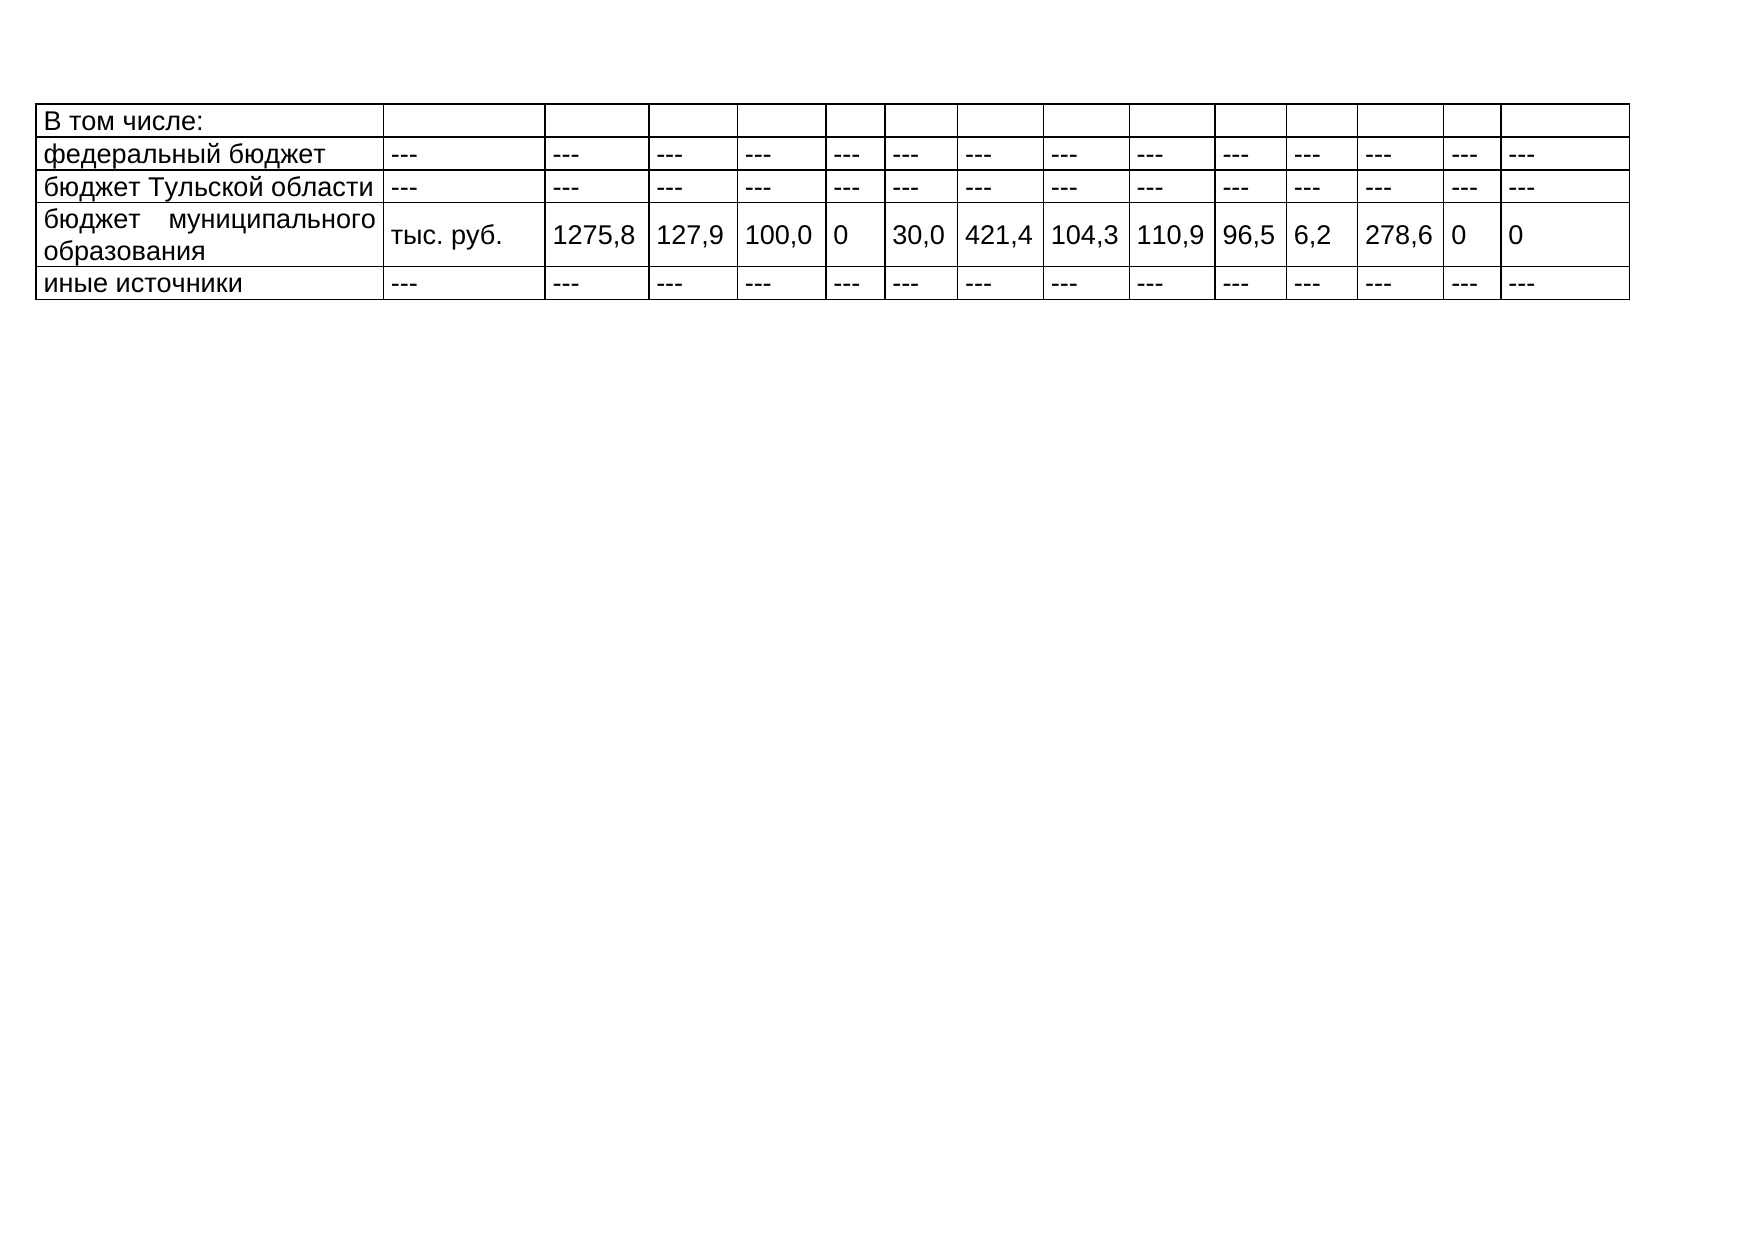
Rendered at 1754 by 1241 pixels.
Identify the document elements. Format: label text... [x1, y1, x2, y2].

table_cell 1275,8 [546, 203, 648, 266]
table_cell --- [384, 171, 544, 202]
table_cell 96,5 [1216, 203, 1286, 266]
table_cell тыс. руб. [384, 203, 544, 266]
table_cell [958, 105, 1043, 136]
table_cell [650, 105, 737, 136]
table_cell [1287, 105, 1357, 136]
table_cell --- [1502, 267, 1629, 299]
table_cell --- [650, 138, 737, 169]
table_cell федеральный бюджет [37, 138, 383, 169]
table_cell --- [1130, 171, 1214, 202]
table_cell --- [827, 171, 884, 202]
table_cell 100,0 [738, 203, 825, 266]
table_cell --- [384, 267, 544, 299]
table_cell --- [1287, 171, 1357, 202]
table_cell --- [886, 267, 957, 299]
table_cell [1502, 105, 1629, 136]
table_cell иные источники [37, 267, 383, 299]
table_cell [1444, 105, 1500, 136]
table_cell --- [650, 267, 737, 299]
table_cell --- [384, 138, 544, 169]
table_cell [1044, 105, 1129, 136]
table_cell 0 [827, 203, 884, 266]
table_cell В том числе: [37, 105, 383, 136]
table_cell бюджет Тульской области [37, 171, 383, 202]
table_cell --- [1287, 267, 1357, 299]
table_cell --- [958, 267, 1043, 299]
table_cell --- [1502, 138, 1629, 169]
table_cell --- [546, 171, 648, 202]
table_cell [384, 105, 544, 136]
table_cell --- [1444, 138, 1500, 169]
table_cell --- [738, 267, 825, 299]
table_cell [827, 105, 884, 136]
table_cell 104,3 [1044, 203, 1129, 266]
table_cell [1216, 105, 1286, 136]
table_cell 421,4 [958, 203, 1043, 266]
table_cell 6,2 [1287, 203, 1357, 266]
table_cell --- [1044, 267, 1129, 299]
table_cell --- [1216, 138, 1286, 169]
table_cell --- [1044, 138, 1129, 169]
table_cell --- [1216, 171, 1286, 202]
table_cell --- [1358, 138, 1443, 169]
table_cell 278,6 [1358, 203, 1443, 266]
table_cell --- [738, 138, 825, 169]
table_cell --- [1358, 171, 1443, 202]
table_cell --- [958, 138, 1043, 169]
table_cell 110,9 [1130, 203, 1214, 266]
table_cell --- [958, 171, 1043, 202]
table_cell [738, 105, 825, 136]
table_cell --- [1444, 171, 1500, 202]
table_cell --- [1130, 138, 1214, 169]
table_cell --- [1502, 171, 1629, 202]
table_cell 30,0 [886, 203, 957, 266]
table_cell 0 [1444, 203, 1500, 266]
table_cell --- [1358, 267, 1443, 299]
table_cell --- [1044, 171, 1129, 202]
table_cell --- [546, 267, 648, 299]
table_cell --- [1130, 267, 1214, 299]
table_cell 0 [1502, 203, 1629, 266]
table_cell [1358, 105, 1443, 136]
table_cell [1130, 105, 1214, 136]
table_cell --- [650, 171, 737, 202]
table_cell --- [1444, 267, 1500, 299]
table_cell --- [827, 267, 884, 299]
table_cell --- [546, 138, 648, 169]
table_cell бюджет муниципального образования [37, 203, 383, 266]
table_cell 127,9 [650, 203, 737, 266]
table_cell --- [738, 171, 825, 202]
table_cell --- [1216, 267, 1286, 299]
table_cell [546, 105, 648, 136]
table_cell --- [886, 138, 957, 169]
table_cell --- [827, 138, 884, 169]
table_cell [886, 105, 957, 136]
table_cell --- [886, 171, 957, 202]
table_cell --- [1287, 138, 1357, 169]
